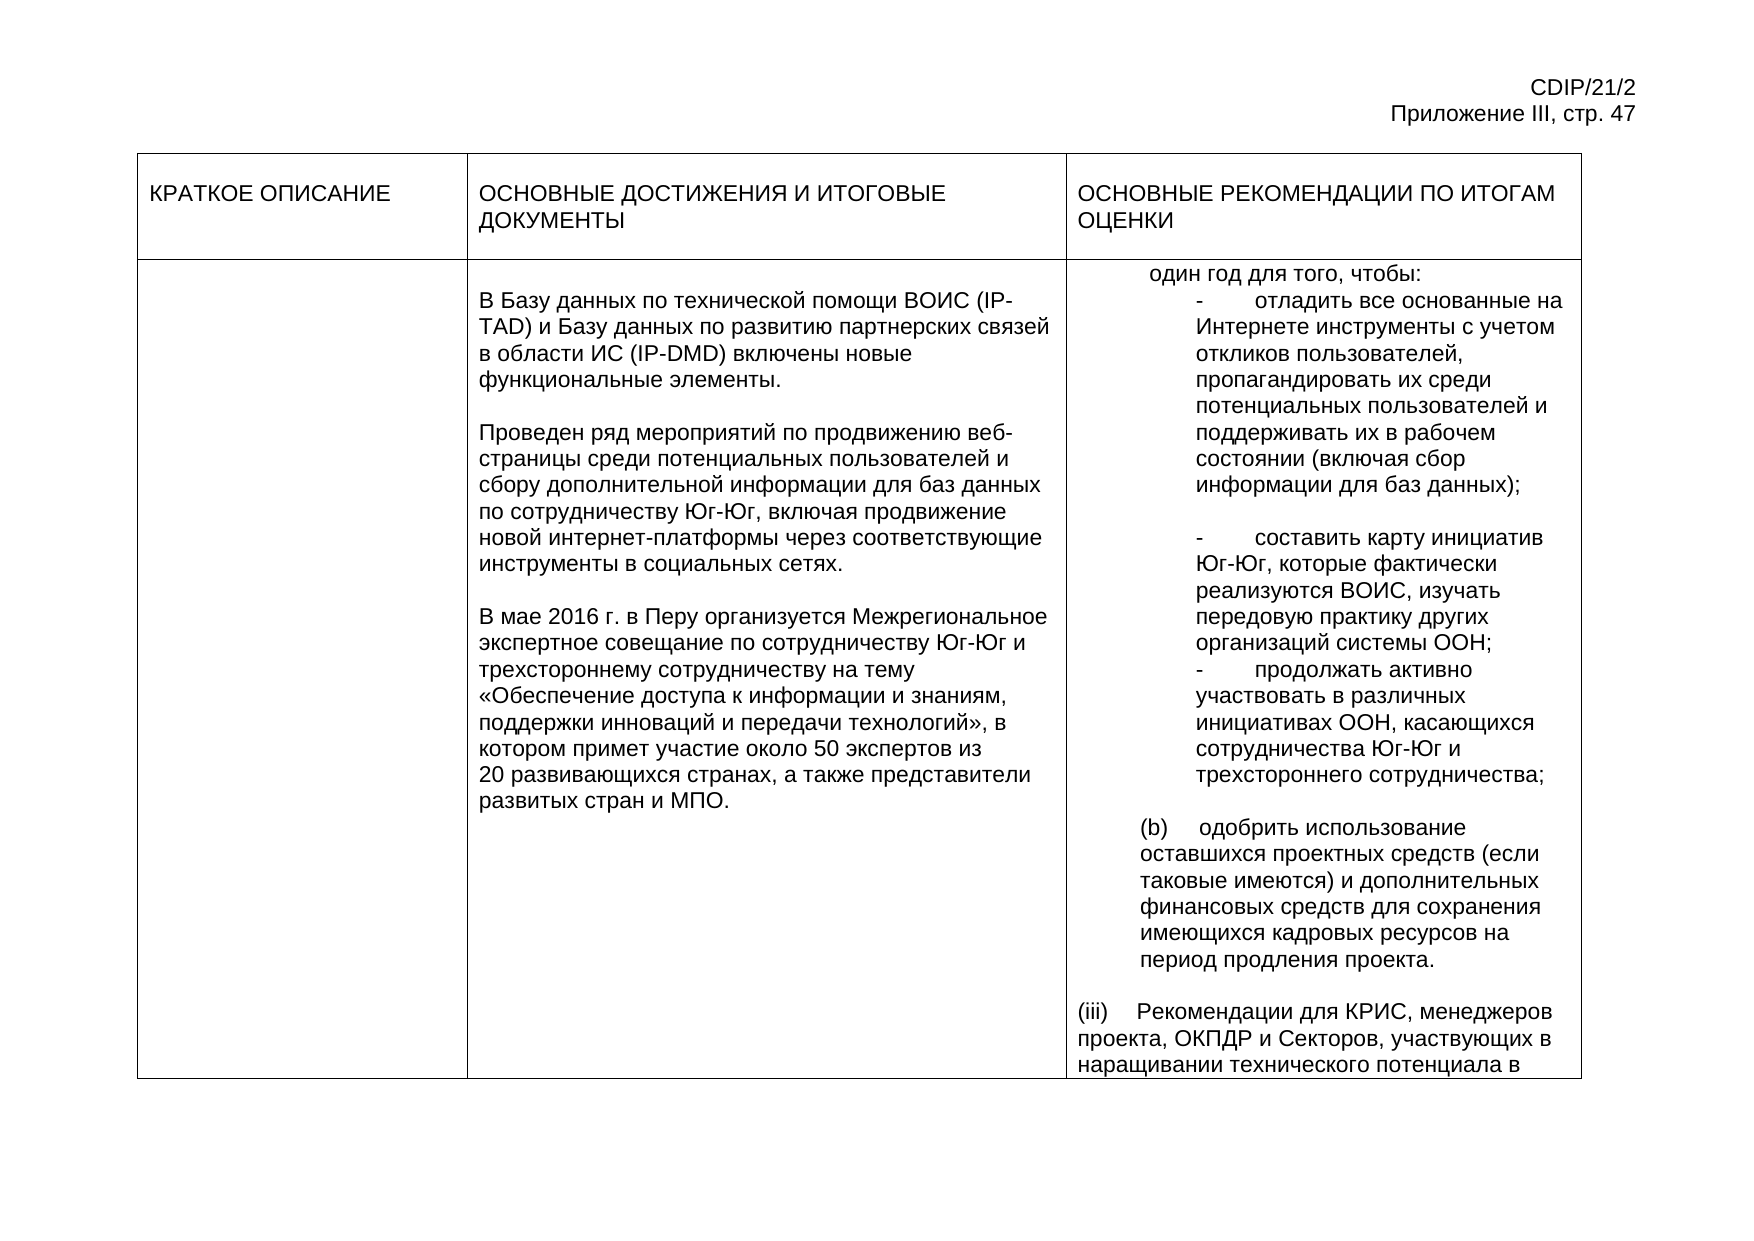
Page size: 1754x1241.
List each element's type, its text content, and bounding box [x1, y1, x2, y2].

table_header ОСНОВНЫЕ ДОСТИЖЕНИЯ И ИТОГОВЫЕ ДОКУМЕНТЫ [468, 154, 1066, 259]
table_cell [1067, 260, 1581, 1077]
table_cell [468, 260, 1066, 1077]
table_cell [138, 260, 467, 1077]
table_header ОСНОВНЫЕ РЕКОМЕНДАЦИИ ПО ИТОГАМ ОЦЕНКИ [1067, 154, 1581, 259]
table_header КРАТКОЕ ОПИСАНИЕ [138, 154, 467, 259]
